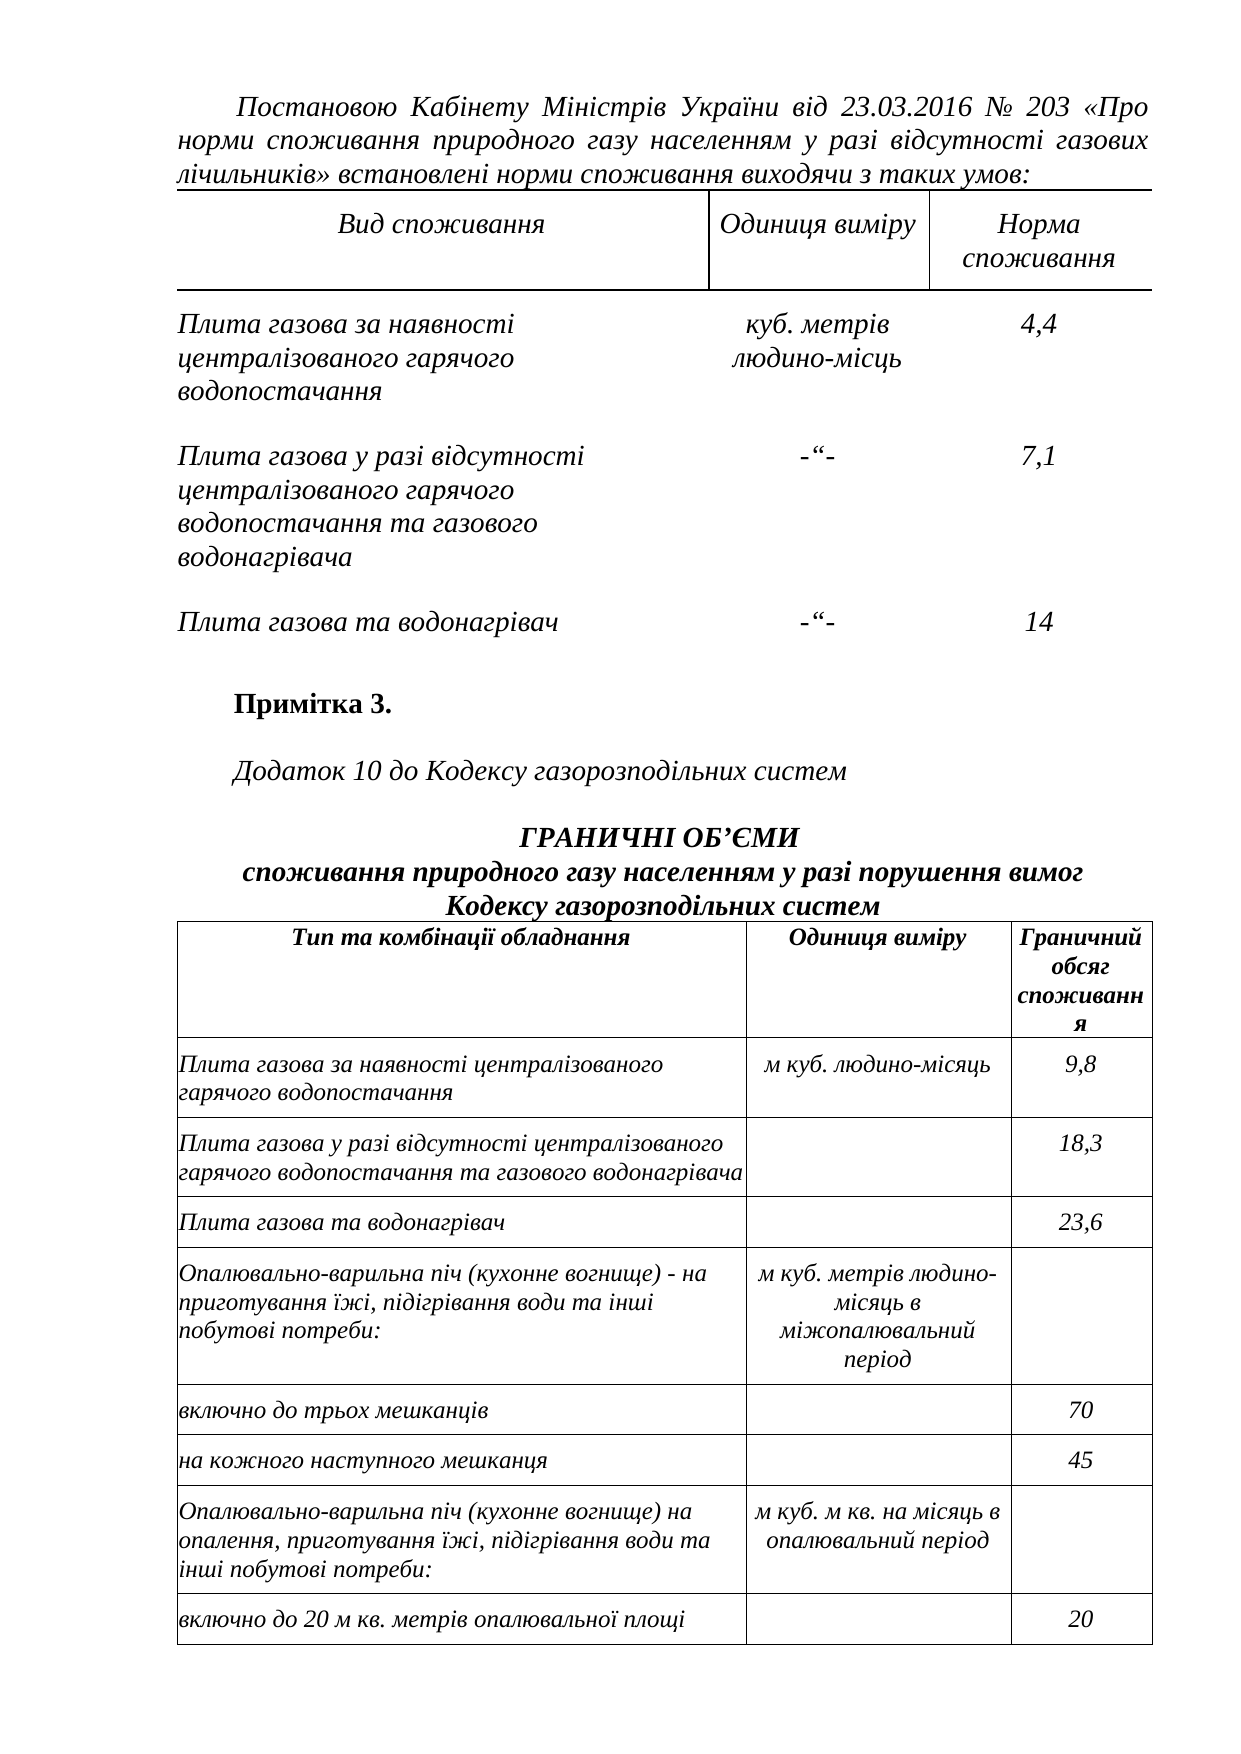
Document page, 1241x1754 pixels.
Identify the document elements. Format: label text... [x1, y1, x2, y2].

table_cell 9,8 [1012, 1038, 1152, 1117]
table_cell куб. метрів людино-місць [709, 291, 929, 423]
text Постановою Кабінету Міністрів України від 23.03.2016 № 203 «Про норми споживання природного газу населенням у разі відсутності газових лічильників» встановлені норми споживання виходячи з таких умов: [177, 89, 1152, 189]
table_cell Плита газова та водонагрівач [178, 1197, 746, 1247]
table_cell на кожного наступного мешканця [178, 1435, 746, 1485]
table_cell Плита газова за наявності централізованого гарячого водопостачання [177, 291, 709, 423]
table_header Норма споживання [930, 191, 1152, 289]
table_cell [747, 1435, 1011, 1485]
table_header Граничний обсяг споживання [1012, 922, 1152, 1037]
text Додаток 10 до Кодексу газорозподільних систем [177, 753, 1152, 787]
table_cell 70 [1012, 1385, 1152, 1434]
table_cell [747, 1594, 1011, 1643]
table_cell 20 [1012, 1594, 1152, 1643]
table_cell 4,4 [930, 291, 1152, 423]
text ГРАНИЧНІ ОБ’ЄМИ споживання природного газу населенням у разі порушення вимог Кодексу газорозподільних систем [208, 821, 1120, 921]
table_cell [747, 1486, 1011, 1593]
table_cell -“- [709, 588, 929, 653]
table_header Одиниця виміру [710, 191, 929, 289]
table_cell Плита газова та водонагрівач [177, 588, 709, 653]
table_cell Опалювально-варильна піч (кухонне вогнище) - на приготування їжі, підігрівання води та інші побутові потреби: [178, 1248, 746, 1383]
table_cell [747, 1197, 1011, 1247]
table_cell включно до трьох мешканців [178, 1385, 746, 1434]
table_header Одиниця виміру [747, 922, 1011, 1037]
table_cell 23,6 [1012, 1197, 1152, 1247]
table_cell Опалювально-варильна піч (кухонне вогнище) на опалення, приготування їжі, підігрівання води та інші побутові потреби: [178, 1486, 746, 1593]
table_cell [747, 1385, 1011, 1434]
table_cell Плита газова у разі відсутності централізованого гарячого водопостачання та газового водонагрівача [177, 423, 709, 588]
table_cell м куб. людино-місяць [747, 1038, 1011, 1117]
table_cell -“- [709, 423, 929, 588]
table_header Вид споживання [177, 191, 708, 289]
table_cell 14 [930, 588, 1152, 653]
table_header Тип та комбінації обладнання [178, 922, 746, 1037]
table_cell Плита газова у разі відсутності централізованого гарячого водопостачання та газового водонагрівача [178, 1118, 746, 1196]
table_cell м куб. метрів людино-місяць в міжопалювальний період [747, 1248, 1011, 1383]
table_cell [747, 1118, 1011, 1196]
table_cell 18,3 [1012, 1118, 1152, 1196]
table_cell [1012, 1486, 1152, 1593]
table_cell [1012, 1248, 1152, 1383]
table_cell Плита газова за наявності централізованого гарячого водопостачання [178, 1038, 746, 1117]
table_cell 45 [1012, 1435, 1152, 1485]
text Примітка 3. [177, 686, 1152, 720]
table_cell включно до 20 м кв. метрів опалювальної площі [178, 1594, 746, 1643]
table_cell 7,1 [930, 423, 1152, 588]
